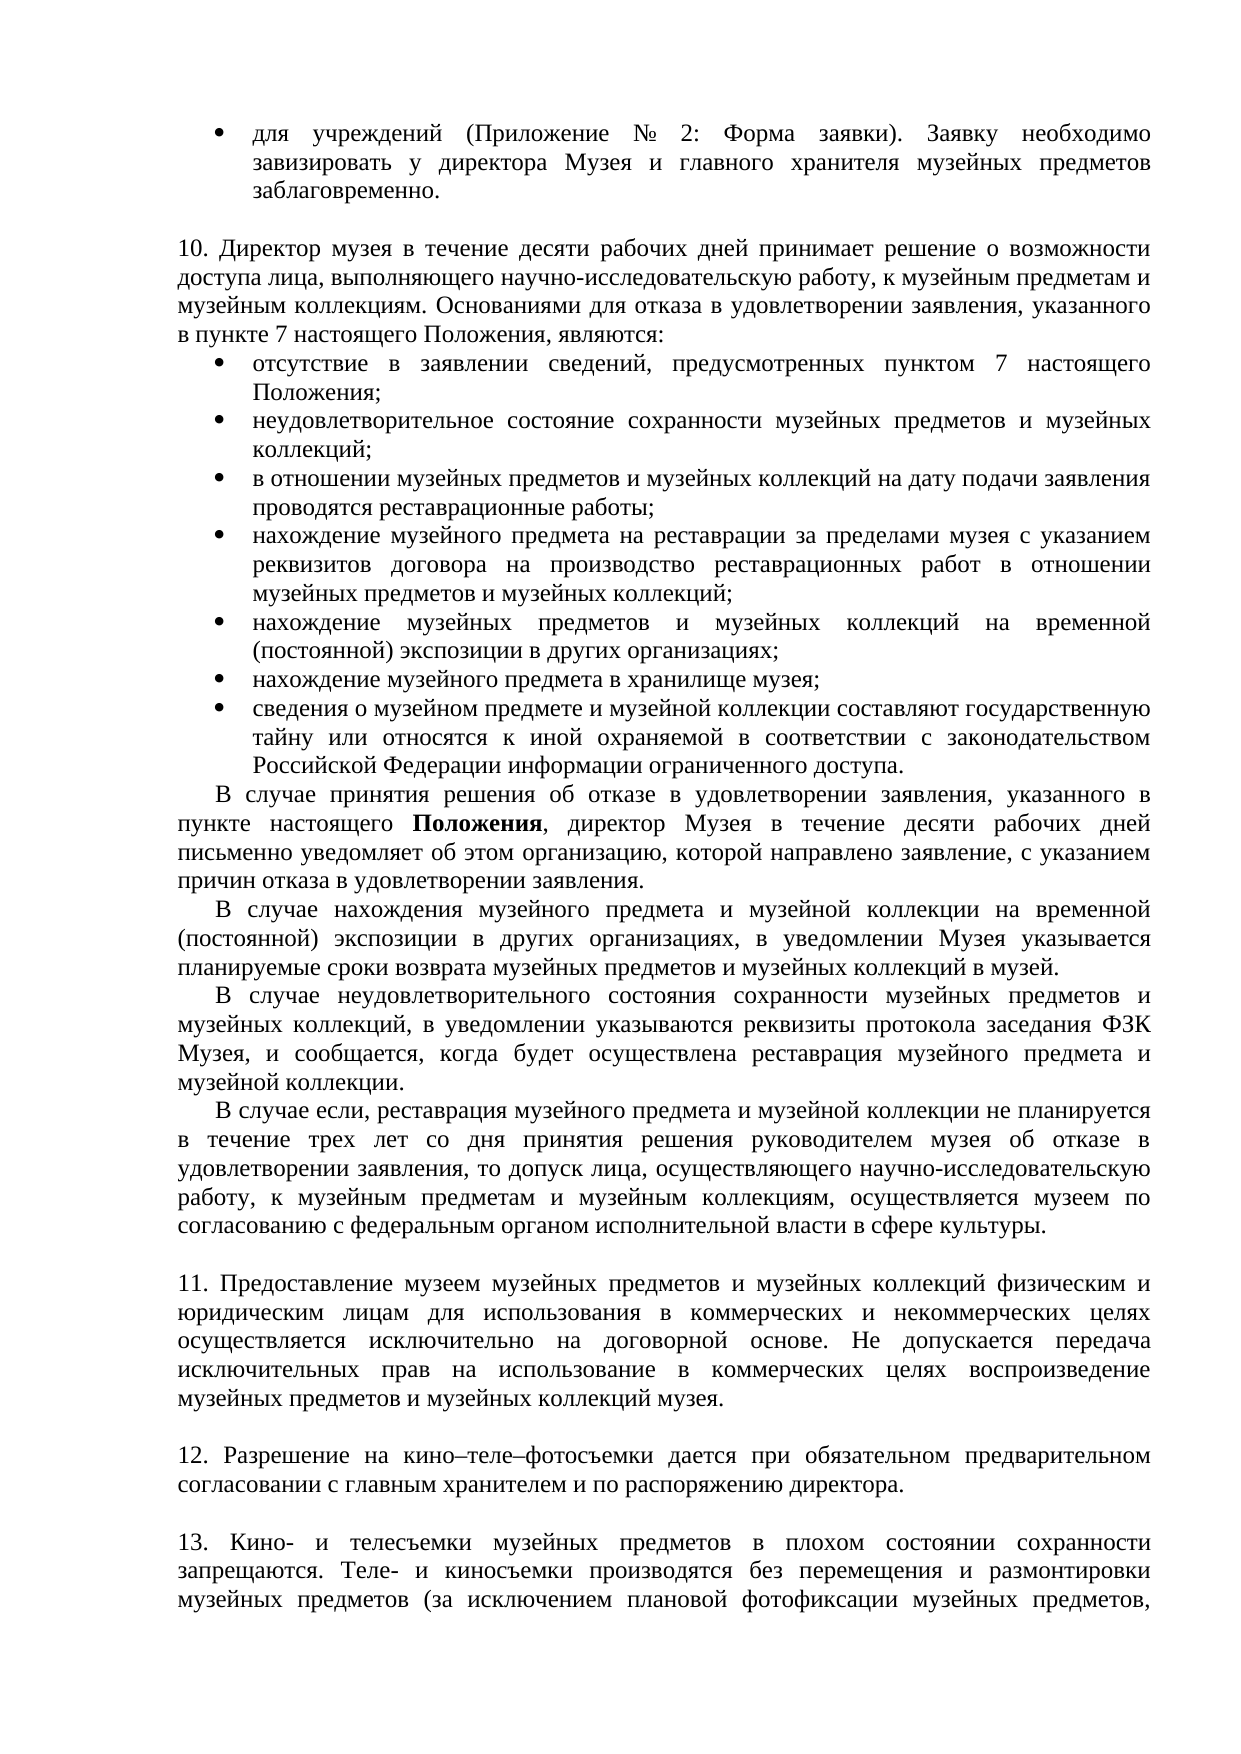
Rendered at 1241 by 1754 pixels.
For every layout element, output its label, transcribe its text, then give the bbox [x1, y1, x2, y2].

list для учреждений (Приложение № 2: Форма заявки). Заявку необходимо завизировать у директора Музея и главного хранителя музейных предметов заблаговременно. [215, 118, 1152, 204]
text 12. Разрешение на кино–теле–фотосъемки дается при обязательном предварительном согласовании с главным хранителем и по распоряжению директора. [177, 1441, 1152, 1498]
list нахождение музейного предмета в хранилище музея; [215, 664, 1152, 693]
text В случае принятия решения об отказе в удовлетворении заявления, указанного в пункте настоящего Положения, директор Музея в течение десяти рабочих дней письменно уведомляет об этом организацию, которой направлено заявление, с указанием причин отказа в удовлетворении заявления. [177, 779, 1152, 894]
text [177, 1527, 1152, 1613]
list нахождение музейного предмета на реставрации за пределами музея с указанием реквизитов договора на производство реставрационных работ в отношении музейных предметов и музейных коллекций; [215, 521, 1152, 607]
list в отношении музейных предметов и музейных коллекций на дату подачи заявления проводятся реставрационные работы; [215, 463, 1152, 521]
text 10. Директор музея в течение десяти рабочих дней принимает решение о возможности доступа лица, выполняющего научно-исследовательскую работу, к музейным предметам и музейным коллекциям. Основаниями для отказа в удовлетворении заявления, указанного в пункте 7 настоящего Положения, являются: [177, 233, 1152, 348]
list сведения о музейном предмете и музейной коллекции составляют государственную тайну или относятся к иной охраняемой в соответствии с законодательством Российской Федерации информации ограниченного доступа. [215, 693, 1152, 779]
list нахождение музейных предметов и музейных коллекций на временной (постоянной) экспозиции в других организациях; [215, 607, 1152, 664]
text В случае нахождения музейного предмета и музейной коллекции на временной (постоянной) экспозиции в других организациях, в уведомлении Музея указывается планируемые сроки возврата музейных предметов и музейных коллекций в музей. [177, 894, 1152, 981]
text В случае если, реставрация музейного предмета и музейной коллекции не планируется в течение трех лет со дня принятия решения руководителем музея об отказе в удовлетворении заявления, то допуск лица, осуществляющего научно-исследовательскую работу, к музейным предметам и музейным коллекциям, осуществляется музеем по согласованию с федеральным органом исполнительной власти в сфере культуры. [177, 1096, 1152, 1239]
text В случае неудовлетворительного состояния сохранности музейных предметов и музейных коллекций, в уведомлении указываются реквизиты протокола заседания ФЗК Музея, и сообщается, когда будет осуществлена реставрация музейного предмета и музейной коллекции. [177, 981, 1152, 1096]
list отсутствие в заявлении сведений, предусмотренных пунктом 7 настоящего Положения; [215, 348, 1152, 406]
list неудовлетворительное состояние сохранности музейных предметов и музейных коллекций; [215, 406, 1152, 463]
text 11. Предоставление музеем музейных предметов и музейных коллекций физическим и юридическим лицам для использования в коммерческих и некоммерческих целях осуществляется исключительно на договорной основе. Не допускается передача исключительных прав на использование в коммерческих целях воспроизведение музейных предметов и музейных коллекций музея. [177, 1268, 1152, 1412]
